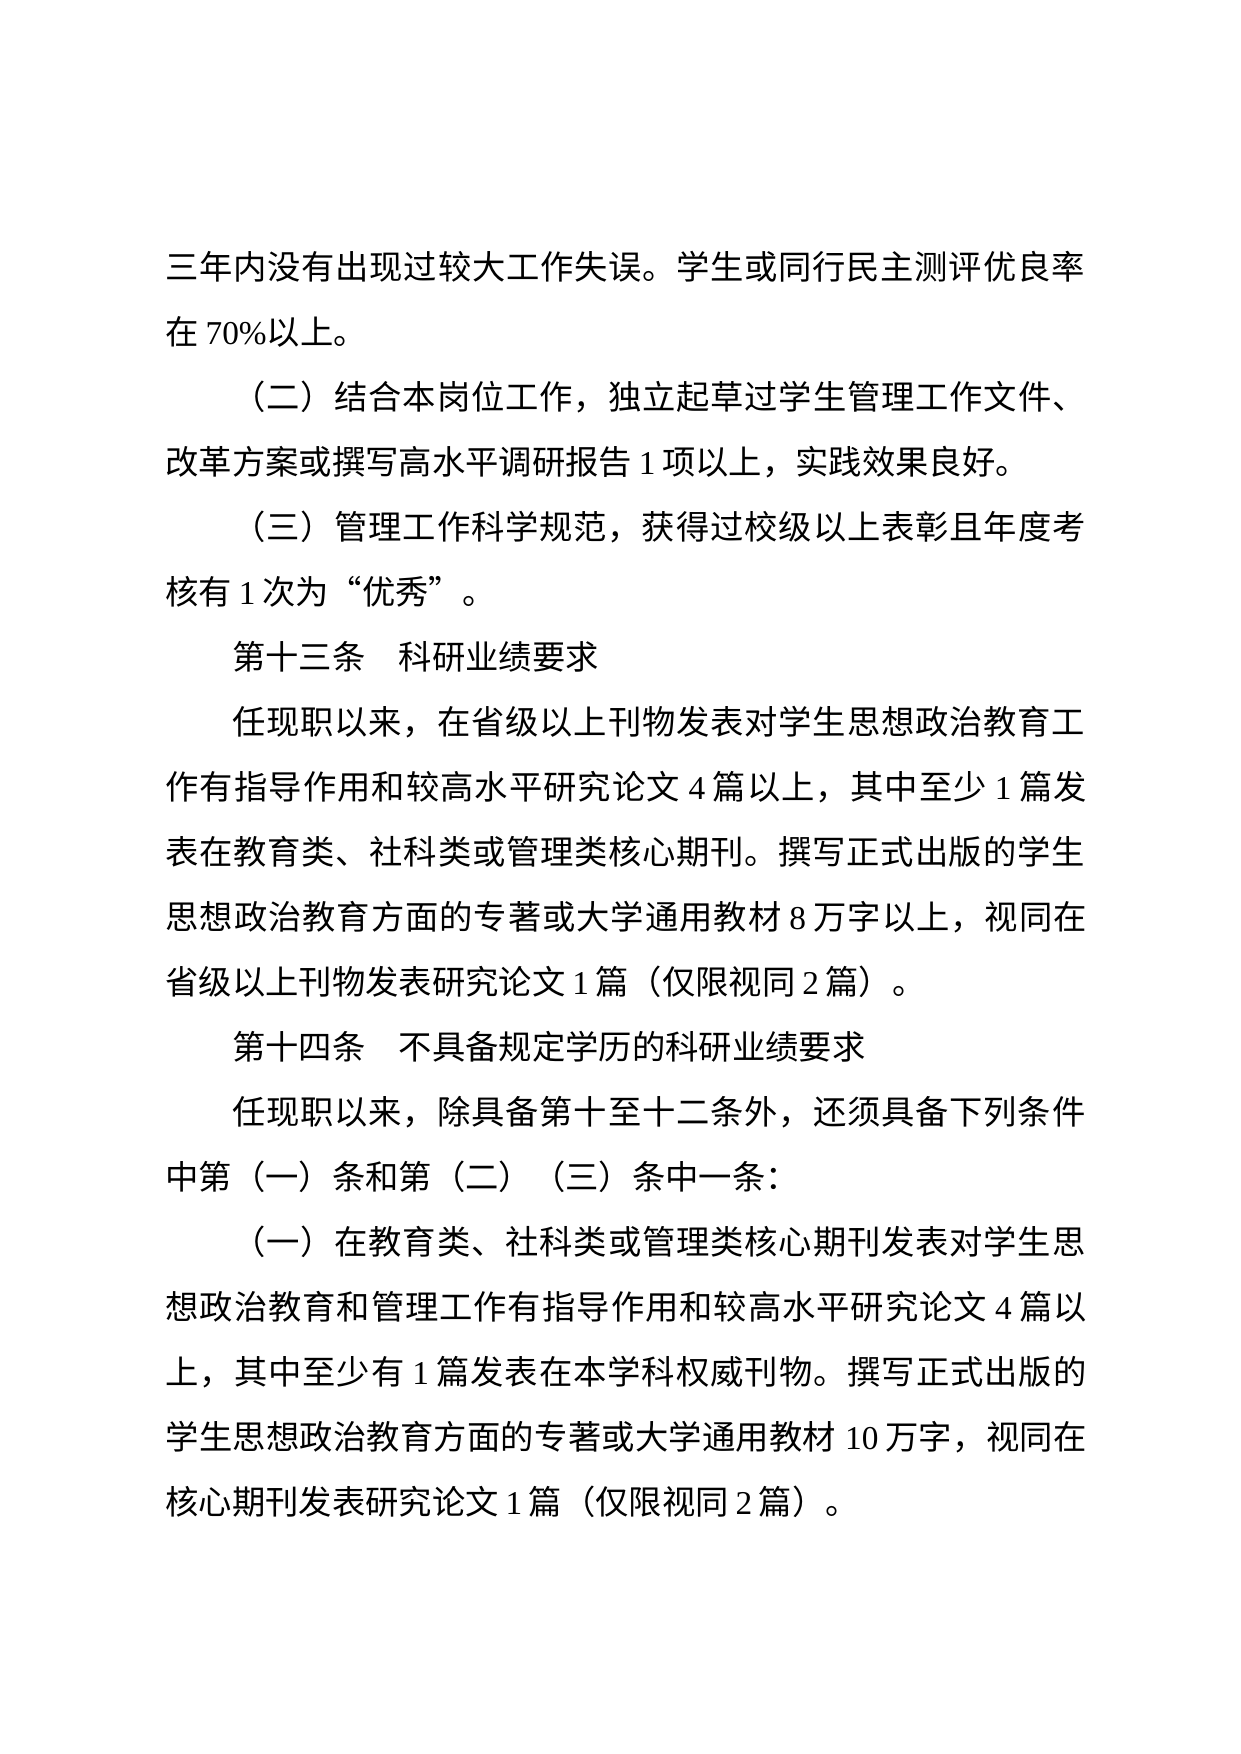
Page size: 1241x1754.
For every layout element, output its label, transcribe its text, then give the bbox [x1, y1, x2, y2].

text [165, 233, 1087, 363]
text 第十四条 不具备规定学历的科研业绩要求 [165, 1013, 1087, 1078]
text 任现职以来，在省级以上刊物发表对学生思想政治教育工作有指导作用和较高水平研究论文4篇以上，其中至少1篇发表在教育类、社科类或管理类核心期刊。撰写正式出版的学生思想政治教育方面的专著或大学通用教材8万字以上，视同在省级以上刊物发表研究论文1篇（仅限视同2篇）。 [165, 688, 1087, 1013]
text （三）管理工作科学规范，获得过校级以上表彰且年度考核有1次为“优秀”。 [165, 493, 1087, 623]
text 第十三条 科研业绩要求 [165, 623, 1087, 688]
text （二）结合本岗位工作，独立起草过学生管理工作文件、改革方案或撰写高水平调研报告1项以上，实践效果良好。 [165, 363, 1087, 493]
text （一）在教育类、社科类或管理类核心期刊发表对学生思想政治教育和管理工作有指导作用和较高水平研究论文4篇以上，其中至少有1篇发表在本学科权威刊物。撰写正式出版的学生思想政治教育方面的专著或大学通用教材10万字，视同在核心期刊发表研究论文1篇（仅限视同2篇）。 [165, 1208, 1087, 1533]
text 任现职以来，除具备第十至十二条外，还须具备下列条件中第（一）条和第（二）（三）条中一条： [165, 1078, 1087, 1208]
